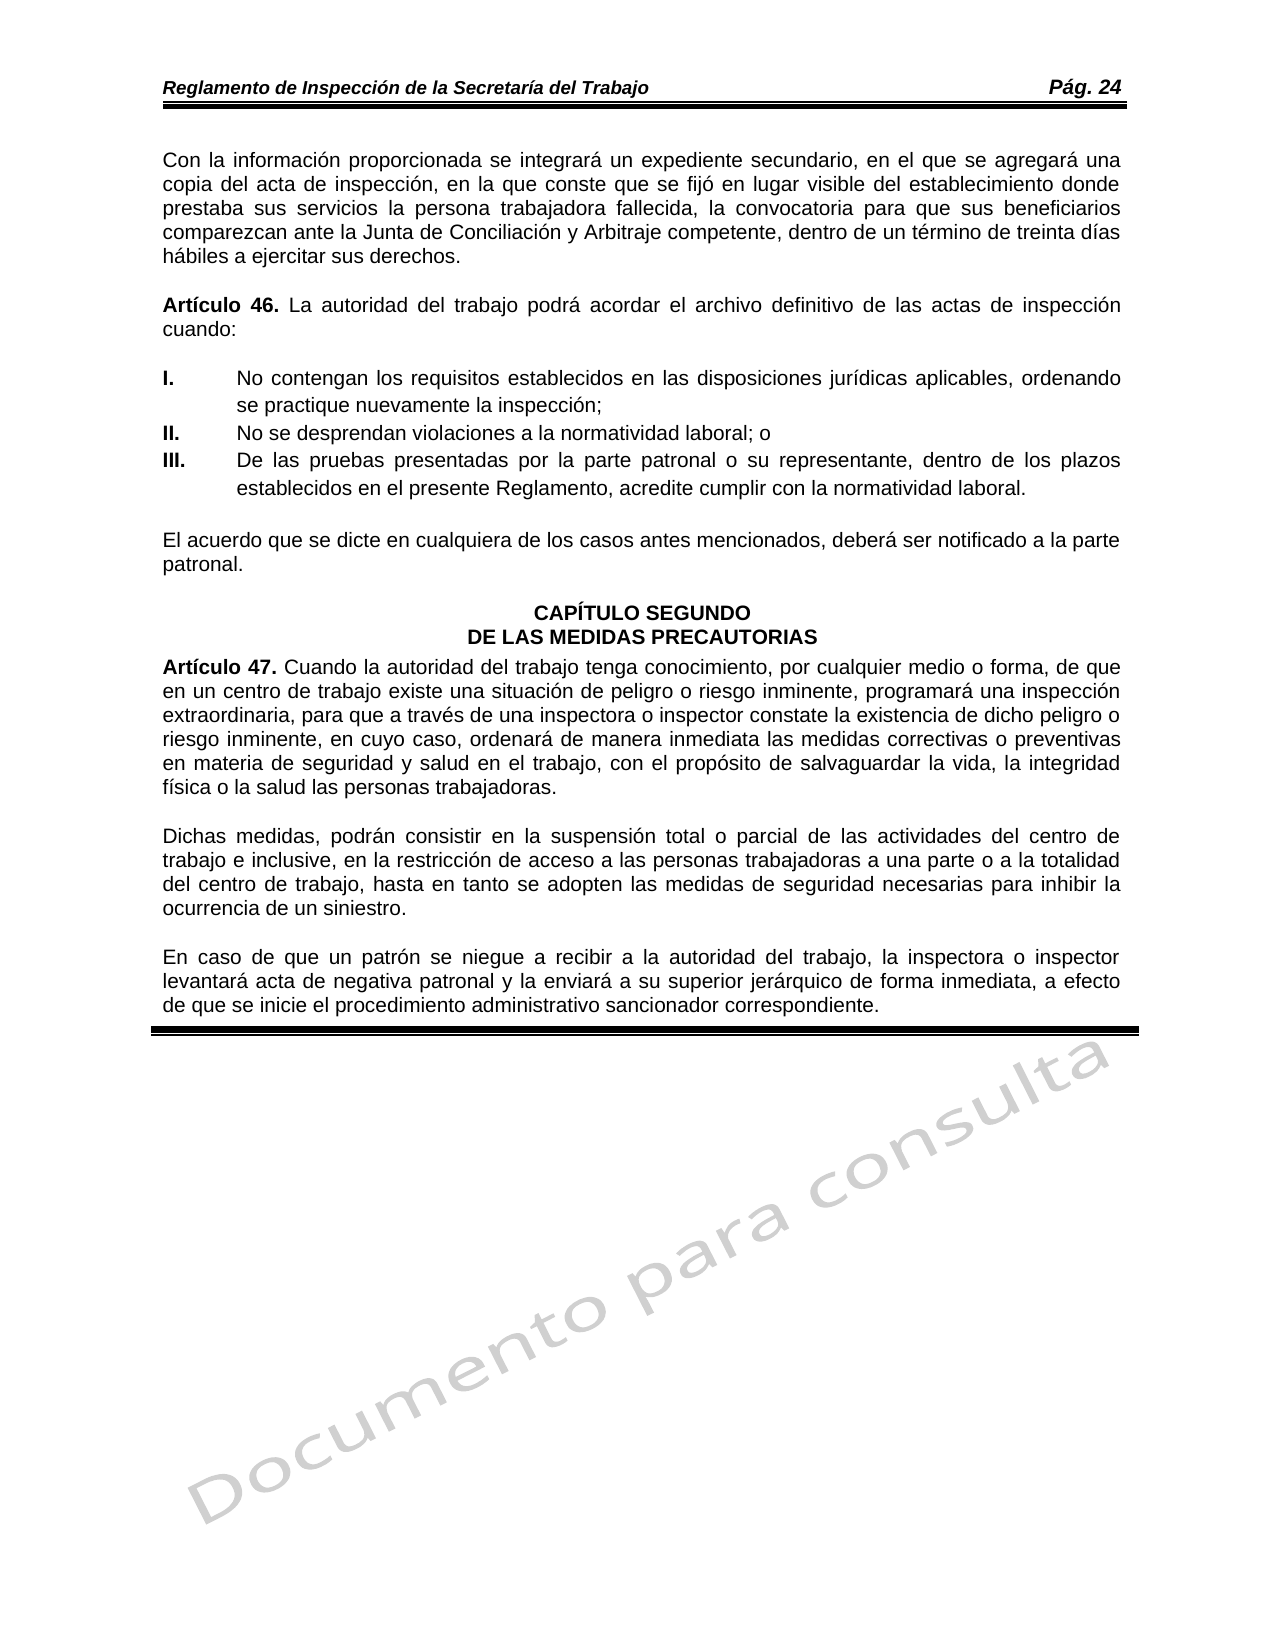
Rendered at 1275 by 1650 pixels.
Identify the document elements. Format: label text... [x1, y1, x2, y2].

list No contengan los requisitos establecidos en las disposiciones jurídicas aplicables, ordenando se practique nuevamente la inspección; [162, 365, 1122, 417]
text El acuerdo que se dicte en cualquiera de los casos antes mencionados, deberá ser notificado a la parte patronal. [162, 528, 1122, 576]
text Artículo 47. Cuando la autoridad del trabajo tenga conocimiento, por cualquier medio o forma, de que en un centro de trabajo existe una situación de peligro o riesgo inminente, programará una inspección extraordinaria, para que a través de una inspectora o inspector constate la existencia de dicho peligro o riesgo inminente, en cuyo caso, ordenará de manera inmediata las medidas correctivas o preventivas en materia de seguridad y salud en el trabajo, con el propósito de salvaguardar la vida, la integridad física o la salud las personas trabajadoras. [162, 655, 1122, 799]
text Artículo 46. La autoridad del trabajo podrá acordar el archivo definitivo de las actas de inspección cuando: [162, 292, 1122, 340]
text Dichas medidas, podrán consistir en la suspensión total o parcial de las actividades del centro de trabajo e inclusive, en la restricción de acceso a las personas trabajadoras a una parte o a la totalidad del centro de trabajo, hasta en tanto se adopten las medidas de seguridad necesarias para inhibir la ocurrencia de un siniestro. [162, 824, 1122, 919]
list No se desprendan violaciones a la normatividad laboral; o [162, 420, 1122, 444]
text Con la información proporcionada se integrará un expediente secundario, en el que se agregará una copia del acta de inspección, en la que conste que se fijó en lugar visible del establecimiento donde prestaba sus servicios la persona trabajadora fallecida, la convocatoria para que sus beneficiarios comparezcan ante la Junta de Conciliación y Arbitraje competente, dentro de un término de treinta días hábiles a ejercitar sus derechos. [162, 148, 1122, 267]
text CAPÍTULO SEGUNDO [162, 601, 1122, 625]
text En caso de que un patrón se niegue a recibir a la autoridad del trabajo, la inspectora o inspector levantará acta de negativa patronal y la enviará a su superior jerárquico de forma inmediata, a efecto de que se inicie el procedimiento administrativo sancionador correspondiente. [162, 944, 1122, 1016]
list De las pruebas presentadas por la parte patronal o su representante, dentro de los plazos establecidos en el presente Reglamento, acredite cumplir con la normatividad laboral. [162, 448, 1122, 499]
text DE LAS MEDIDAS PRECAUTORIAS [162, 625, 1122, 649]
